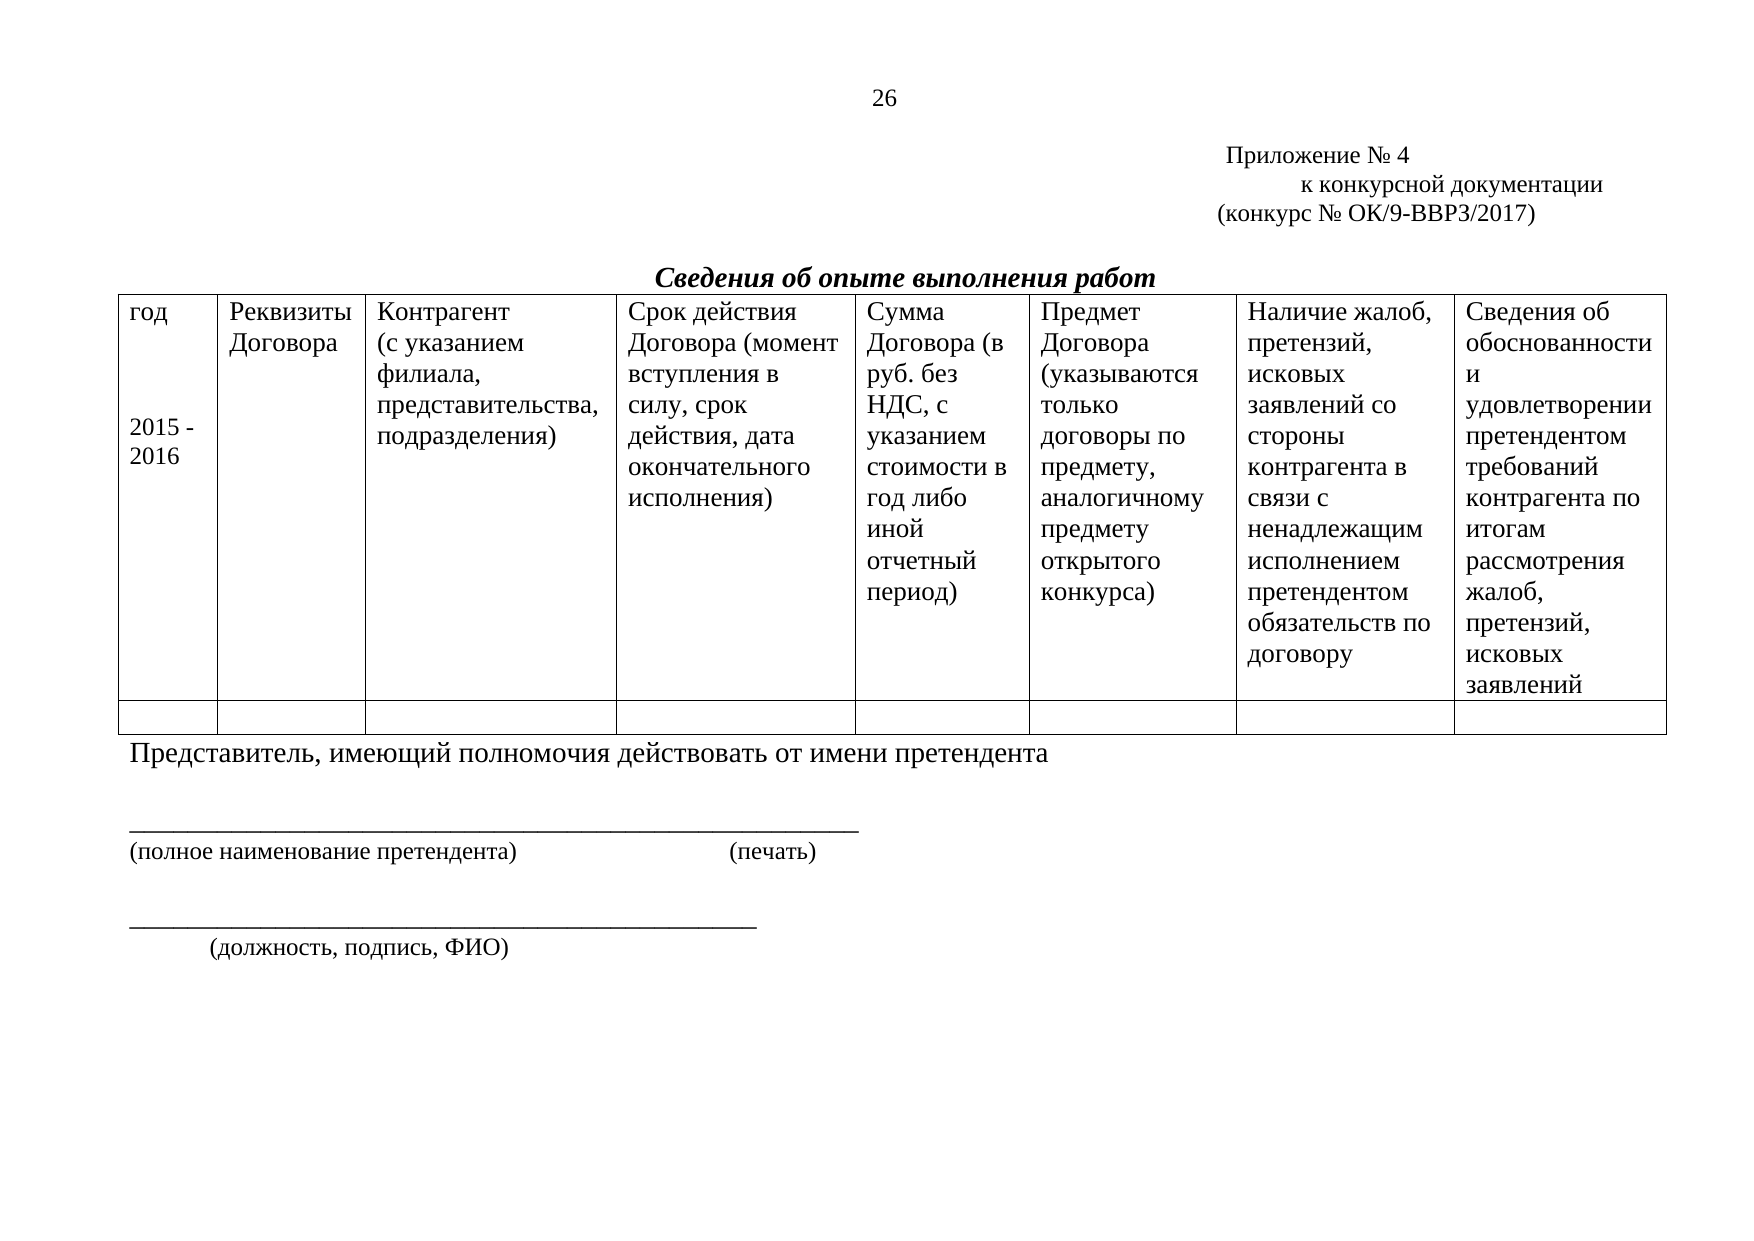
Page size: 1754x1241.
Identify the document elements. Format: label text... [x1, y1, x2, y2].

table_cell [856, 701, 1029, 734]
table_header Сведения об обоснованности и удовлетворении претендентом требований контрагента по итогам рассмотрения жалоб, претензий, исковых заявлений [1455, 295, 1666, 699]
table_cell Представитель, имеющий полномочия действовать от имени претендента __________________________________________________ (полное наименование претендента) (печать) ___________________________________________ (должность, подпись, ФИО) [118, 735, 1667, 1085]
table_header Контрагент (с указанием филиала, представительства, подразделения) [366, 295, 616, 699]
table_header Сумма Договора (в руб. без НДС, с указанием стоимости в год либо иной отчетный период) [856, 295, 1029, 699]
table_cell [366, 701, 616, 734]
table_header год 2015 - 2016 [119, 295, 217, 699]
table_cell [1455, 701, 1666, 734]
text Приложение № 4 [1226, 140, 1651, 169]
table_header Срок действия Договора (момент вступления в силу, срок действия, дата окончательного исполнения) [617, 295, 855, 699]
table_header Предмет Договора (указываются только договоры по предмету, аналогичному предмету открытого конкурса) [1030, 295, 1236, 699]
table_cell [1030, 701, 1236, 734]
text к конкурсной документации [1226, 169, 1651, 198]
text Сведения об опыте выполнения работ [118, 260, 1619, 293]
table_cell [617, 701, 855, 734]
text (конкурс № ОК/9-ВВРЗ/2017) [118, 198, 1619, 226]
table_header Наличие жалоб, претензий, исковых заявлений со стороны контрагента в связи с ненадлежащим исполнением претендентом обязательств по договору [1237, 295, 1454, 699]
table_cell [1237, 701, 1454, 734]
table_cell [218, 701, 365, 734]
table_header Реквизиты Договора [218, 295, 365, 699]
table_cell [119, 701, 217, 734]
